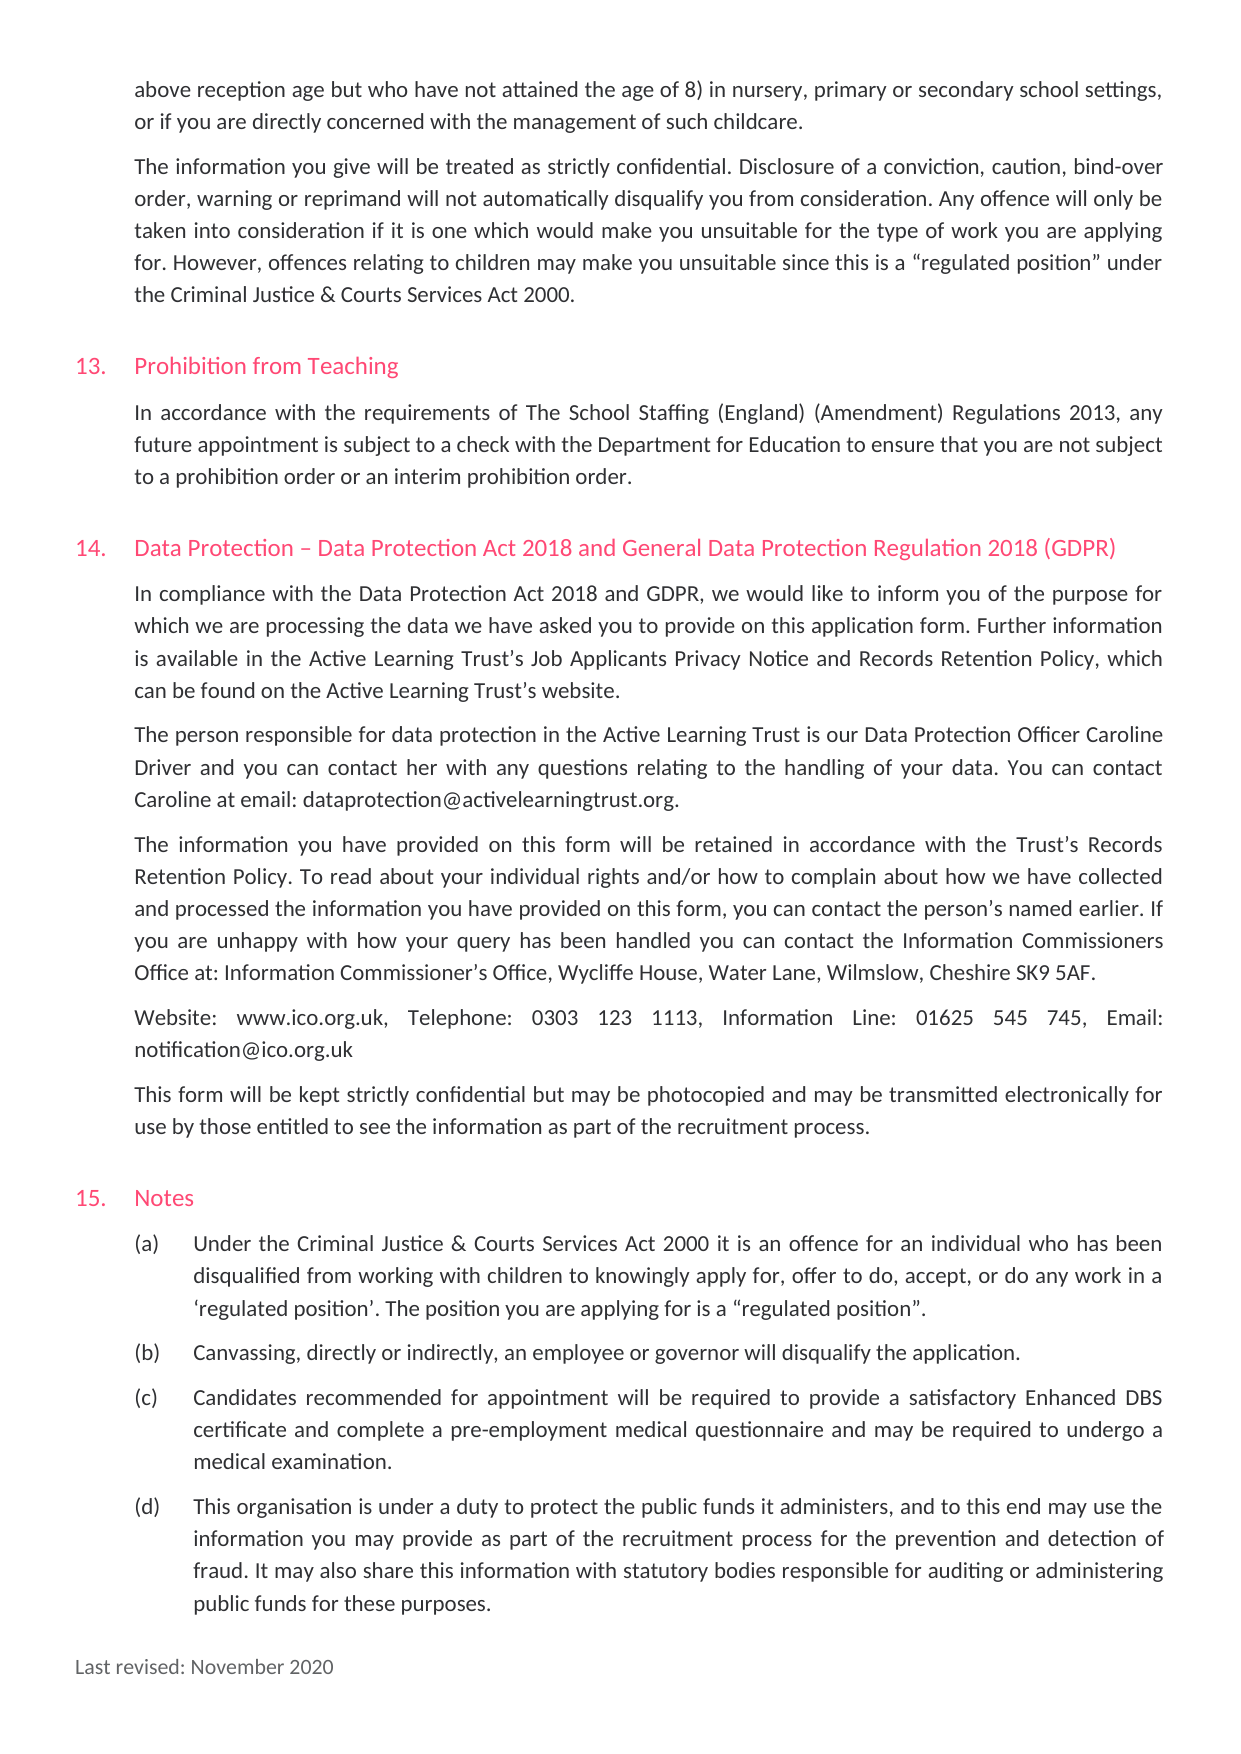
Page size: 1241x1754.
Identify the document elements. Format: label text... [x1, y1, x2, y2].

text The person responsible for data protection in the Active Learning Trust is our Data Protection Officer Caroline Driver and you can contact her with any questions relating to the handling of your data. You can contact Caroline at email: dataprotection@activelearningtrust.org. [134, 721, 1165, 813]
text This form will be kept strictly confidential but may be photocopied and may be transmitted electronically for use by those entitled to see the information as part of the recruitment process. [134, 1080, 1165, 1140]
text (b) Canvassing, directly or indirectly, an employee or governor will disqualify the application. [134, 1338, 1165, 1366]
subtitle Prohibition from Teaching [75, 350, 1165, 381]
subtitle Data Protection – Data Protection Act 2018 and General Data Protection Regulation 2018 (GDPR) [75, 532, 1165, 562]
subtitle Notes [75, 1182, 1165, 1212]
text The information you have provided on this form will be retained in accordance with the Trust’s Records Retention Policy. To read about your individual rights and/or how to complain about how we have collected and processed the information you have provided on this form, you can contact the person’s named earlier. If you are unhappy with how your query has been handled you can contact the Information Commissioners Office at: Information Commissioner’s Office, Wycliffe House, Water Lane, Wilmslow, Cheshire SK9 5AF. [134, 830, 1165, 986]
text (d) This organisation is under a duty to protect the public funds it administers, and to this end may use the information you may provide as part of the recruitment process for the prevention and detection of fraud. It may also share this information with statutory bodies responsible for auditing or administering public funds for these purposes. [134, 1492, 1165, 1617]
text In compliance with the Data Protection Act 2018 and GDPR, we would like to inform you of the purpose for which we are processing the data we have asked you to provide on this application form. Further information is available in the Active Learning Trust’s Job Applicants Privacy Notice and Records Retention Policy, which can be found on the Active Learning Trust’s website. [134, 579, 1165, 704]
text Website: www.ico.org.uk, Telephone: 0303 123 1113, Information Line: 01625 545 745, Email: notification@ico.org.uk [134, 1003, 1165, 1063]
text (a) Under the Criminal Justice & Courts Services Act 2000 it is an offence for an individual who has been disqualified from working with children to knowingly apply for, offer to do, accept, or do any work in a ‘regulated position’. The position you are applying for is a “regulated position”. [134, 1229, 1165, 1322]
text In accordance with the requirements of The School Staffing (England) (Amendment) Regulations 2013, any future appointment is subject to a check with the Department for Education to ensure that you are not subject to a prohibition order or an interim prohibition order. [134, 398, 1165, 490]
text The information you give will be treated as strictly confidential. Disclosure of a conviction, caution, bind-over order, warning or reprimand will not automatically disqualify you from consideration. Any offence will only be taken into consideration if it is one which would make you unsuitable for the type of work you are applying for. However, offences relating to children may make you unsuitable since this is a “regulated position” under the Criminal Justice & Courts Services Act 2000. [134, 152, 1165, 309]
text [134, 75, 1165, 135]
text (c) Candidates recommended for appointment will be required to provide a satisfactory Enhanced DBS certificate and complete a pre-employment medical questionnaire and may be required to undergo a medical examination. [134, 1383, 1165, 1476]
